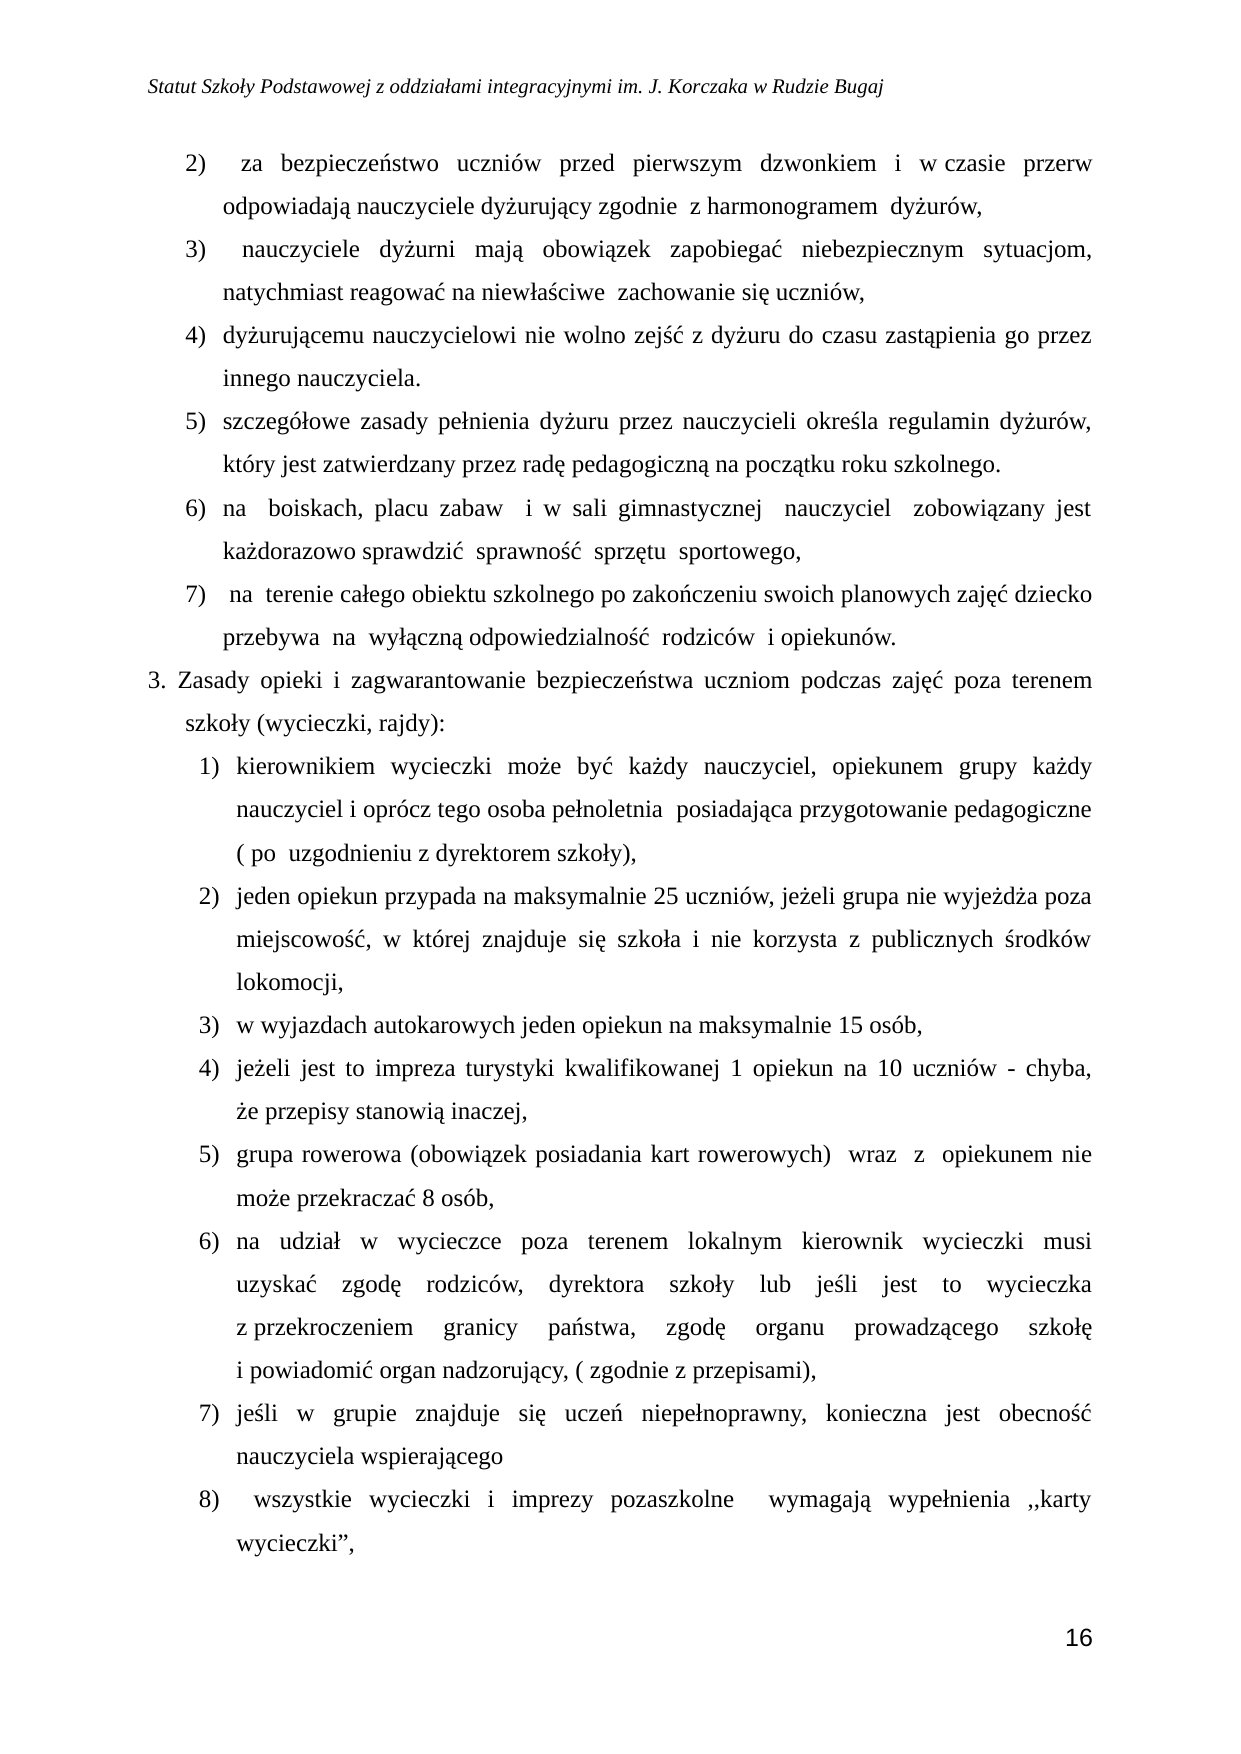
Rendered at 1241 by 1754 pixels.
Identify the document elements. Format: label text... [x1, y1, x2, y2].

list w wyjazdach autokarowych jeden opiekun na maksymalnie 15 osób, [199, 1010, 1093, 1039]
list grupa rowerowa (obowiązek posiadania kart rowerowych) wraz z opiekunem nie może przekraczać 8 osób, [199, 1139, 1093, 1211]
list jeśli w grupie znajduje się uczeń niepełnoprawny, konieczna jest obecność nauczyciela wspierającego [199, 1398, 1093, 1470]
list za bezpieczeństwo uczniów przed pierwszym dzwonkiem i w czasie przerw odpowiadają nauczyciele dyżurujący zgodnie z harmonogramem dyżurów, [185, 148, 1093, 219]
list jeden opiekun przypada na maksymalnie 25 uczniów, jeżeli grupa nie wyjeżdża poza miejscowość, w której znajduje się szkoła i nie korzysta z publicznych środków lokomocji, [199, 881, 1093, 996]
list wszystkie wycieczki i imprezy pozaszkolne wymagają wypełnienia ,,karty wycieczki”, [199, 1484, 1093, 1556]
list na terenie całego obiektu szkolnego po zakończeniu swoich planowych zajęć dziecko przebywa na wyłączną odpowiedzialność rodziców i opiekunów. [185, 579, 1093, 651]
list na boiskach, placu zabaw i w sali gimnastycznej nauczyciel zobowiązany jest każdorazowo sprawdzić sprawność sprzętu sportowego, [185, 493, 1093, 564]
list kierownikiem wycieczki może być każdy nauczyciel, opiekunem grupy każdy nauczyciel i oprócz tego osoba pełnoletnia posiadająca przygotowanie pedagogiczne ( po uzgodnieniu z dyrektorem szkoły), [199, 751, 1093, 866]
list na udział w wycieczce poza terenem lokalnym kierownik wycieczki musi uzyskać zgodę rodziców, dyrektora szkoły lub jeśli jest to wycieczka z przekroczeniem granicy państwa, zgodę organu prowadzącego szkołę i powiadomić organ nadzorujący, ( zgodnie z przepisami), [199, 1226, 1093, 1384]
list dyżurującemu nauczycielowi nie wolno zejść z dyżuru do czasu zastąpienia go przez innego nauczyciela. [185, 320, 1093, 392]
list nauczyciele dyżurni mają obowiązek zapobiegać niebezpiecznym sytuacjom, natychmiast reagować na niewłaściwe zachowanie się uczniów, [185, 234, 1093, 306]
list jeżeli jest to impreza turystyki kwalifikowanej 1 opiekun na 10 uczniów - chyba, że przepisy stanowią inaczej, [199, 1053, 1093, 1125]
list szczegółowe zasady pełnienia dyżuru przez nauczycieli określa regulamin dyżurów, który jest zatwierdzany przez radę pedagogiczną na początku roku szkolnego. [185, 406, 1093, 478]
list Zasady opieki i zagwarantowanie bezpieczeństwa uczniom podczas zajęć poza terenem szkoły (wycieczki, rajdy): [148, 665, 1093, 737]
